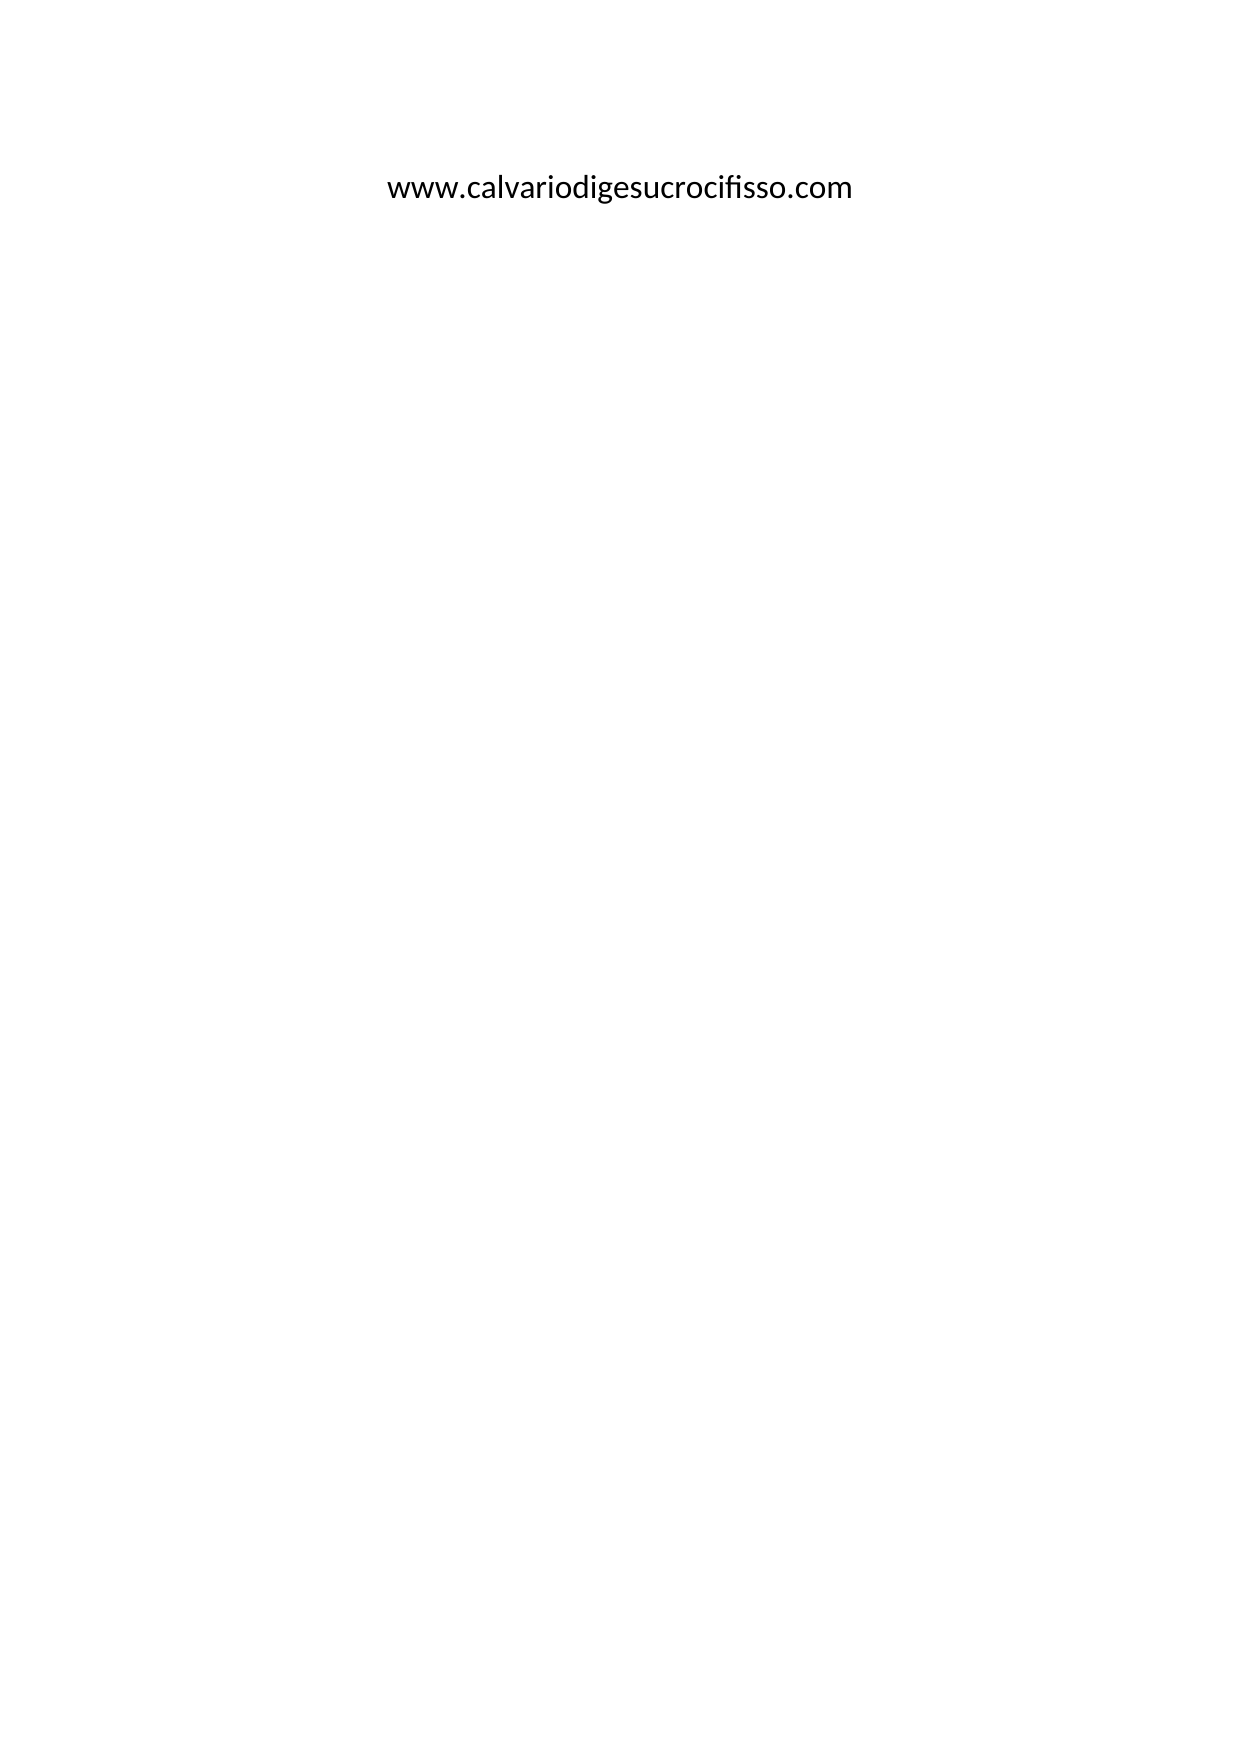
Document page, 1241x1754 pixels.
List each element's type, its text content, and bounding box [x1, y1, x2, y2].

text www.calvariodigesucrocifisso.com [75, 166, 1165, 207]
